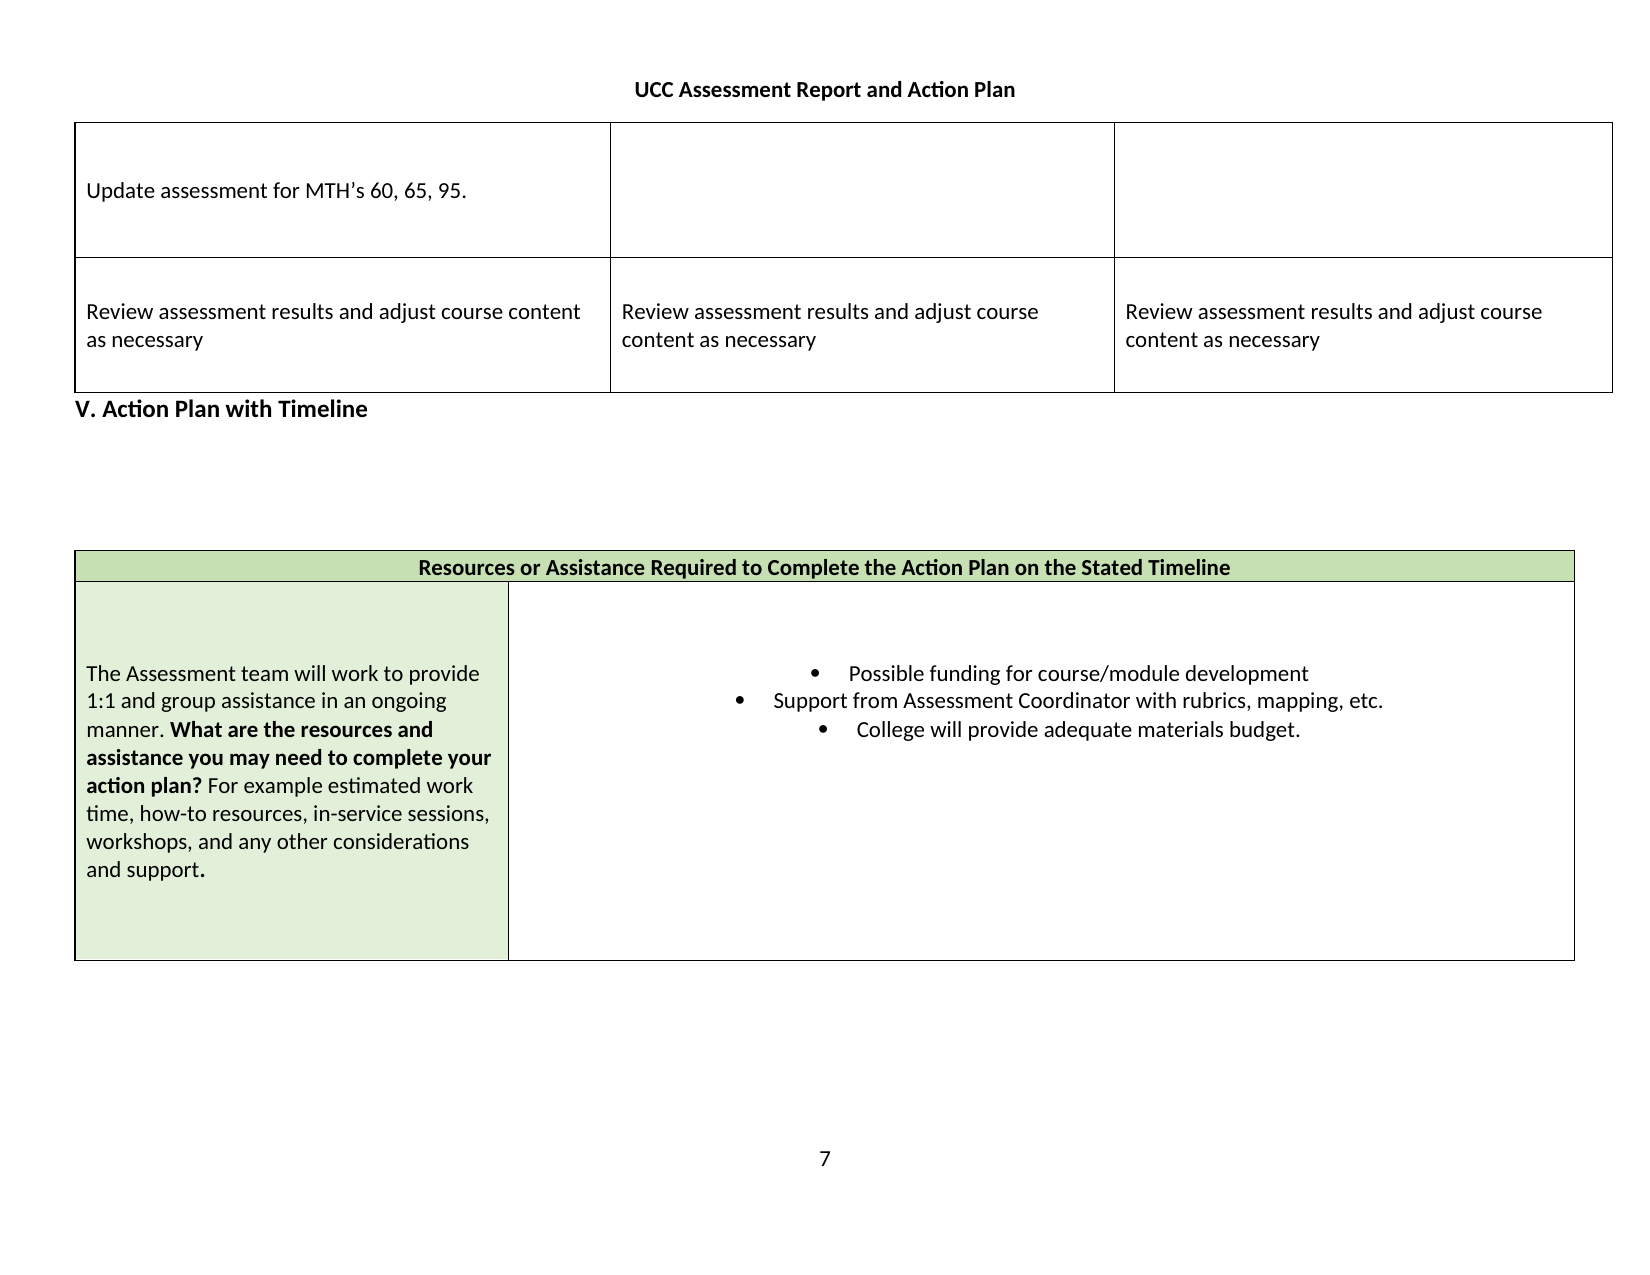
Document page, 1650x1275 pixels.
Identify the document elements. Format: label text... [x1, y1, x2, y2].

subtitle V. Action Plan with Timeline [75, 393, 1575, 423]
table_cell [611, 123, 1114, 257]
table_cell The Assessment team will work to provide 1:1 and group assistance in an ongoing manner. What are the resources and assistance you may need to complete your action plan? For example estimated work time, how-to resources, in-service sessions, workshops, and any other considerations and support. [76, 582, 508, 959]
table_cell [1115, 123, 1612, 257]
table_cell Update assessment for MTH’s 60, 65, 95. [76, 123, 610, 257]
table_cell Possible funding for course/module development Support from Assessment Coordinator with rubrics, mapping, etc. College will provide adequate materials budget. [509, 582, 1574, 959]
table_cell Review assessment results and adjust course content as necessary [76, 258, 610, 392]
table_cell Review assessment results and adjust course content as necessary [1115, 258, 1612, 392]
table_cell Review assessment results and adjust course content as necessary [611, 258, 1114, 392]
table_header Resources or Assistance Required to Complete the Action Plan on the Stated Timeline [76, 551, 1574, 581]
